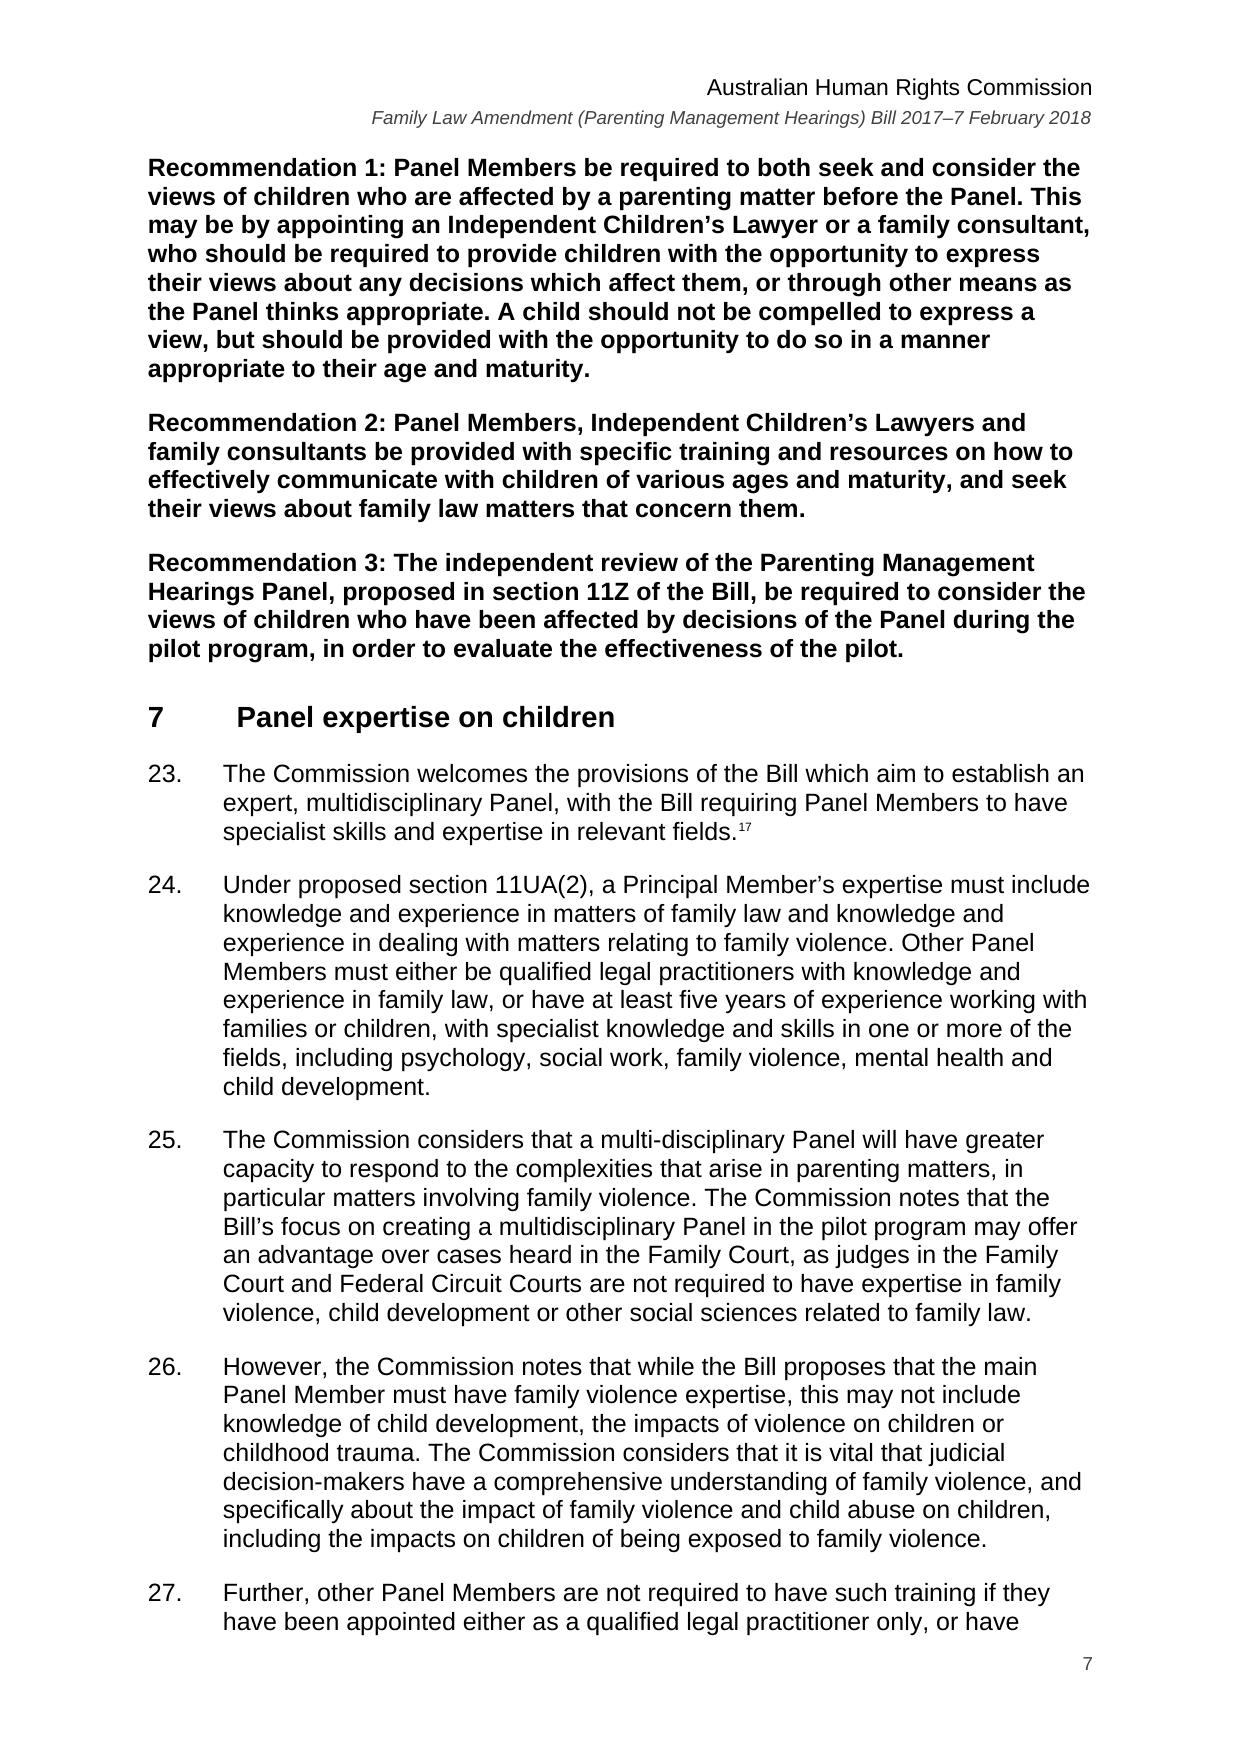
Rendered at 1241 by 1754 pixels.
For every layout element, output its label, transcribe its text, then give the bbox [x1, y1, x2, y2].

text Recommendation 3: The independent review of the Parenting Management Hearings Panel, proposed in section 11Z of the Bill, be required to consider the views of children who have been affected by decisions of the Panel during the pilot program, in order to evaluate the effectiveness of the pilot. [148, 548, 1092, 663]
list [148, 1578, 1092, 1635]
text Recommendation 2: Panel Members, Independent Children’s Lawyers and family consultants be provided with specific training and resources on how to effectively communicate with children of various ages and maturity, and seek their views about family law matters that concern them. [148, 408, 1092, 523]
list The Commission considers that a multi-disciplinary Panel will have greater capacity to respond to the complexities that arise in parenting matters, in particular matters involving family violence. The Commission notes that the Bill’s focus on creating a multidisciplinary Panel in the pilot program may offer an advantage over cases heard in the Family Court, as judges in the Family Court and Federal Circuit Courts are not required to have expertise in family violence, child development or other social sciences related to family law. [148, 1125, 1092, 1327]
subtitle Panel expertise on children [148, 701, 1092, 734]
list However, the Commission notes that while the Bill proposes that the main Panel Member must have family violence expertise, this may not include knowledge of child development, the impacts of violence on children or childhood trauma. The Commission considers that it is vital that judicial decision-makers have a comprehensive understanding of family violence, and specifically about the impact of family violence and child abuse on children, including the impacts on children of being exposed to family violence. [148, 1352, 1092, 1553]
list The Commission welcomes the provisions of the Bill which aim to establish an expert, multidisciplinary Panel, with the Bill requiring Panel Members to have specialist skills and expertise in relevant fields. [148, 759, 1092, 845]
text Recommendation 1: Panel Members be required to both seek and consider the views of children who are affected by a parenting matter before the Panel. This may be by appointing an Independent Children’s Lawyer or a family consultant, who should be required to provide children with the opportunity to express their views about any decisions which affect them, or through other means as the Panel thinks appropriate. A child should not be compelled to express a view, but should be provided with the opportunity to do so in a manner appropriate to their age and maturity. [148, 153, 1092, 383]
list Under proposed section 11UA(2), a Principal Member’s expertise must include knowledge and experience in matters of family law and knowledge and experience in dealing with matters relating to family violence. Other Panel Members must either be qualified legal practitioners with knowledge and experience in family law, or have at least five years of experience working with families or children, with specialist knowledge and skills in one or more of the fields, including psychology, social work, family violence, mental health and child development. [148, 870, 1092, 1100]
